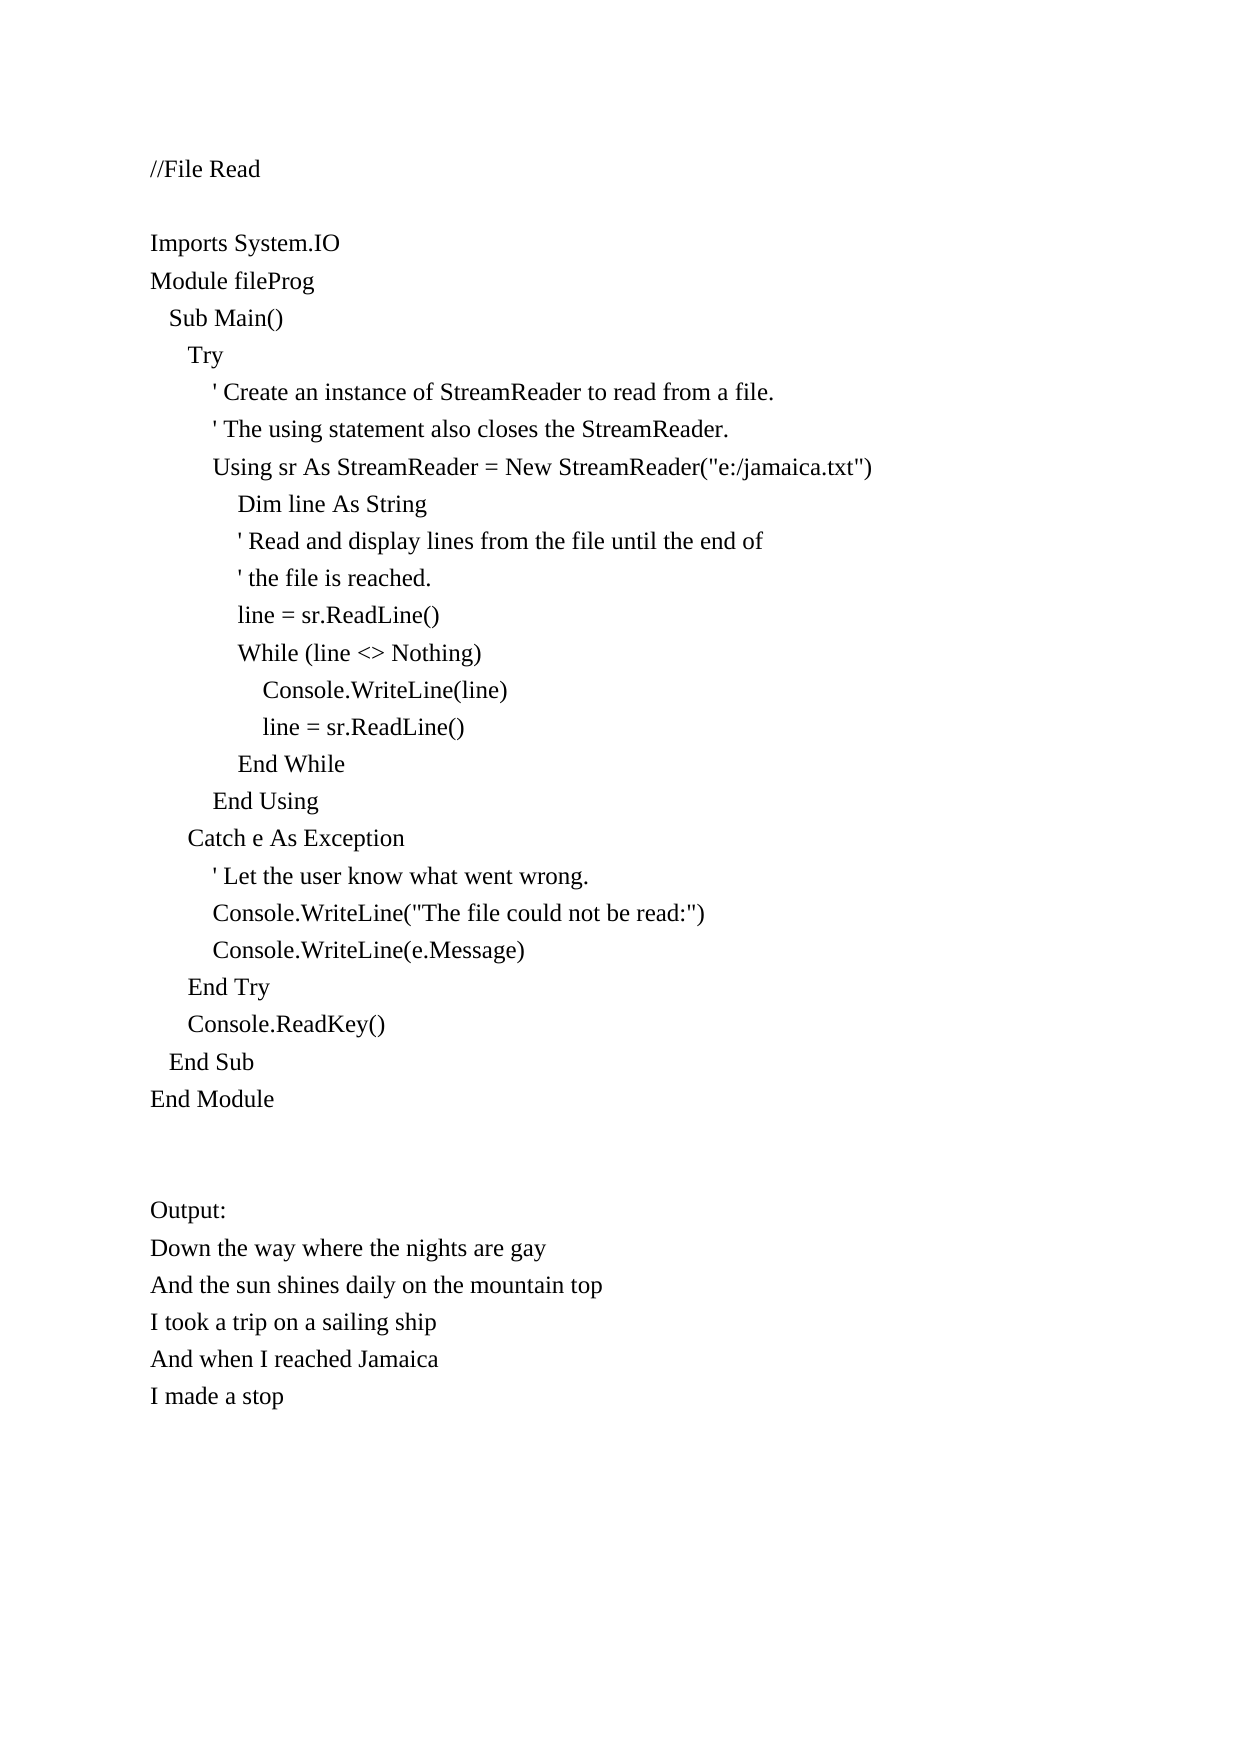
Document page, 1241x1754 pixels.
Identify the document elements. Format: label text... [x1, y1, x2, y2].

text line = sr.ReadLine() [150, 712, 1090, 741]
text I made a stop [150, 1381, 1090, 1410]
text End Using [150, 786, 1090, 815]
text //File Read [150, 154, 1090, 183]
text Console.WriteLine(line) [150, 675, 1090, 703]
text Using sr As StreamReader = New StreamReader("e:/jamaica.txt") [150, 452, 1090, 480]
text Output: [150, 1195, 1090, 1224]
text Try [150, 340, 1090, 369]
text Dim line As String [150, 489, 1090, 518]
text ' Create an instance of StreamReader to read from a file. [150, 377, 1090, 406]
text And the sun shines daily on the mountain top [150, 1270, 1090, 1298]
text End Module [150, 1084, 1090, 1113]
text Imports System.IO [150, 228, 1090, 257]
text And when I reached Jamaica [150, 1344, 1090, 1373]
text Module fileProg [150, 266, 1090, 294]
text Console.WriteLine(e.Message) [150, 935, 1090, 964]
text Sub Main() [150, 303, 1090, 332]
text Down the way where the nights are gay [150, 1233, 1090, 1261]
text line = sr.ReadLine() [150, 600, 1090, 629]
text ' Let the user know what went wrong. [150, 861, 1090, 889]
text While (line <> Nothing) [150, 638, 1090, 666]
text I took a trip on a sailing ship [150, 1307, 1090, 1336]
text Console.ReadKey() [150, 1009, 1090, 1038]
text ' the file is reached. [150, 563, 1090, 592]
text ' The using statement also closes the StreamReader. [150, 414, 1090, 443]
text End While [150, 749, 1090, 778]
text ' Read and display lines from the file until the end of [150, 526, 1090, 555]
text End Sub [150, 1047, 1090, 1075]
text Catch e As Exception [150, 823, 1090, 852]
text End Try [150, 972, 1090, 1001]
text Console.WriteLine("The file could not be read:") [150, 898, 1090, 927]
